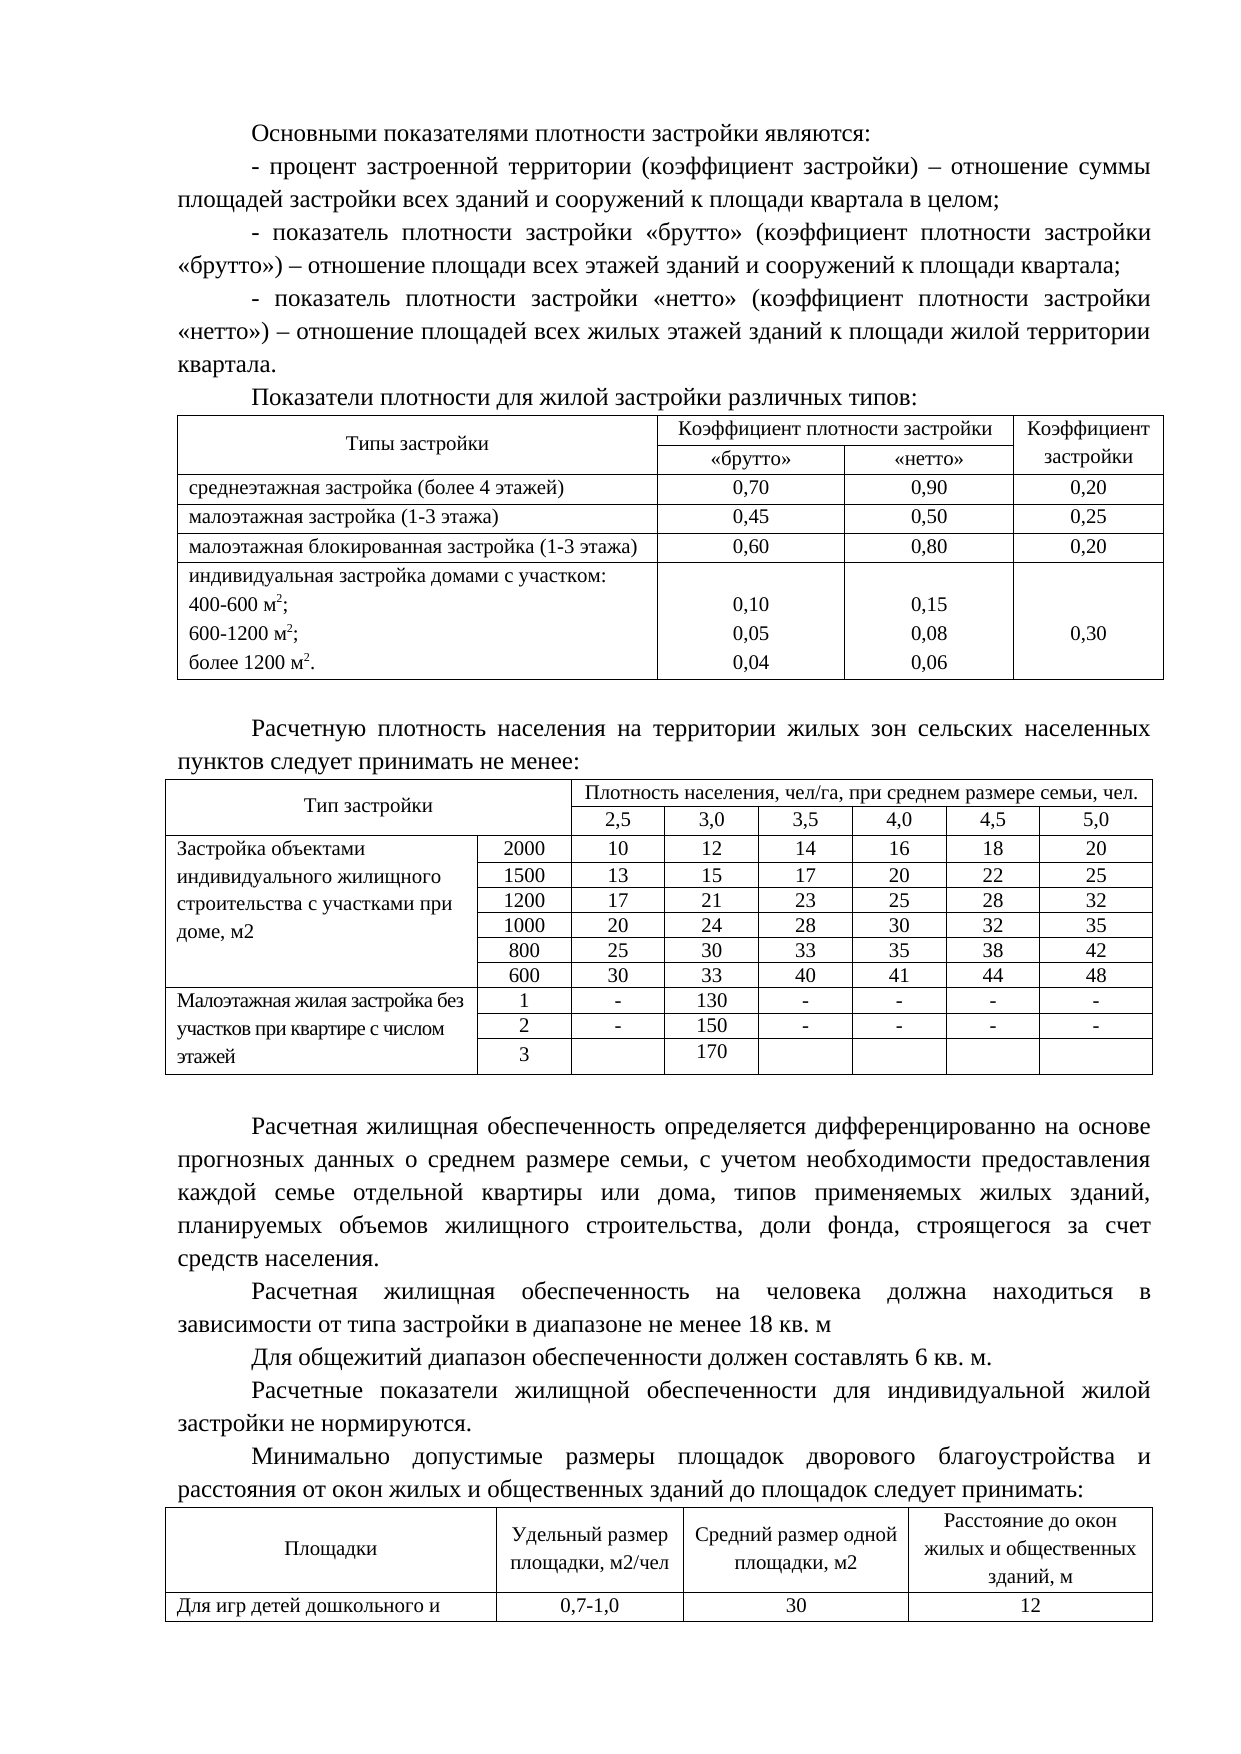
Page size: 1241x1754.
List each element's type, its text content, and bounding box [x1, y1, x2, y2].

table_cell 17 [572, 888, 664, 912]
table_cell 2,5 [572, 807, 664, 835]
table_cell 20 [572, 913, 664, 937]
text - показатель плотности застройки «нетто» (коэффициент плотности застройки «нетто») – отношение площадей всех жилых этажей зданий к площади жилой территории квартала. [177, 283, 1152, 378]
table_cell 32 [947, 913, 1039, 937]
table_cell 0,20 [1014, 475, 1163, 503]
table_cell 25 [1040, 863, 1152, 887]
table_cell 17 [759, 863, 852, 887]
table_cell 32 [1040, 888, 1152, 912]
table_cell 0,20 [1014, 534, 1163, 562]
table_cell малоэтажная застройка (1-3 этажа) [178, 505, 657, 533]
table_cell [947, 1039, 1039, 1074]
table_cell 0,90 [845, 475, 1013, 503]
table_cell 170 [665, 1039, 758, 1074]
table_cell - [853, 988, 946, 1012]
table_cell 12 [909, 1593, 1152, 1621]
table_cell 0,04 [658, 649, 844, 679]
table_cell 0,7-1,0 [497, 1593, 683, 1621]
table_cell 25 [572, 938, 664, 962]
table_cell 41 [853, 963, 946, 987]
table_header Средний размер одной площадки, м2 [684, 1508, 908, 1592]
table_cell 0,30 [1014, 592, 1163, 679]
text Для общежитий диапазон обеспеченности должен составлять . [177, 1342, 1152, 1371]
table_header Площадки [166, 1508, 496, 1592]
table_cell 44 [947, 963, 1039, 987]
table_cell более . [178, 649, 657, 679]
table_cell - [947, 1014, 1039, 1037]
table_cell 14 [759, 836, 852, 862]
table_cell 0,45 [658, 505, 844, 533]
table_cell 25 [853, 888, 946, 912]
table_cell 42 [1040, 938, 1152, 962]
table_cell 0,15 [845, 592, 1013, 620]
table_cell индивидуальная застройка домами с участком: [178, 563, 657, 592]
table_cell - [572, 1014, 664, 1037]
table_cell 2 [478, 1014, 571, 1037]
table_cell 30 [853, 913, 946, 937]
table_cell - [759, 988, 852, 1012]
table_cell 400-; [178, 592, 657, 620]
table_cell 33 [665, 963, 758, 987]
table_cell 28 [759, 913, 852, 937]
text Расчетные показатели жилищной обеспеченности для индивидуальной жилой застройки не нормируются. [177, 1375, 1152, 1437]
text Показатели плотности для жилой застройки различных типов: [177, 382, 1152, 411]
table_header Типы застройки [178, 416, 657, 474]
table_cell 1 [478, 988, 571, 1012]
table_cell 12 [665, 836, 758, 862]
table_cell «нетто» [845, 446, 1013, 474]
table_cell - [1040, 1014, 1152, 1037]
table_cell 22 [947, 863, 1039, 887]
text - процент застроенной территории (коэффициент застройки) – отношение суммы площадей застройки всех зданий и сооружений к площади квартала в целом; [177, 151, 1152, 213]
table_cell 800 [478, 938, 571, 962]
table_cell 0,70 [658, 475, 844, 503]
table_cell 0,10 [658, 592, 844, 620]
table_cell 16 [853, 836, 946, 862]
table_cell Малоэтажная жилая застройка без участков при квартире с числом этажей [166, 988, 477, 1074]
table_cell [853, 1039, 946, 1074]
text Основными показателями плотности застройки являются: [177, 118, 1152, 147]
text Минимально допустимые размеры площадок дворового благоустройства и расстояния от окон жилых и общественных зданий до площадок следует принимать: [177, 1441, 1152, 1503]
table_cell - [947, 988, 1039, 1012]
table_cell [1014, 563, 1163, 592]
table_cell 40 [759, 963, 852, 987]
table_cell 20 [853, 863, 946, 887]
table_cell 0,80 [845, 534, 1013, 562]
table_cell - [853, 1014, 946, 1037]
table_cell «брутто» [658, 446, 844, 474]
table_cell 3,0 [665, 807, 758, 835]
table_cell 600-; [178, 620, 657, 649]
table_cell 0,25 [1014, 505, 1163, 533]
table_cell 15 [665, 863, 758, 887]
table_cell [658, 563, 844, 592]
table_cell 1000 [478, 913, 571, 937]
table_cell [759, 1039, 852, 1074]
text - показатель плотности застройки «брутто» (коэффициент плотности застройки «брутто») – отношение площади всех этажей зданий и сооружений к площади квартала; [177, 217, 1152, 279]
table_cell [1040, 1039, 1152, 1074]
table_cell [572, 1039, 664, 1074]
table_cell 0,06 [845, 649, 1013, 679]
table_cell 21 [665, 888, 758, 912]
table_cell 1200 [478, 888, 571, 912]
table_header Удельный размер площадки, м2/чел [497, 1508, 683, 1592]
table_header Плотность населения, чел/га, при среднем размере семьи, чел. [572, 780, 1152, 806]
text Расчетная жилищная обеспеченность определяется дифференцированно на основе прогнозных данных о среднем размере семьи, с учетом необходимости предоставления каждой семье отдельной квартиры или дома, типов применяемых жилых зданий, планируемых объемов жилищного строительства, доли фонда, строящегося за счет средств населения. [177, 1111, 1152, 1272]
table_cell 2000 [478, 836, 571, 862]
table_cell 5,0 [1040, 807, 1152, 835]
table_cell [845, 563, 1013, 592]
table_cell 10 [572, 836, 664, 862]
table_cell 4,0 [853, 807, 946, 835]
table_cell 28 [947, 888, 1039, 912]
table_header Коэффициент застройки [1014, 416, 1163, 474]
text Расчетная жилищная обеспеченность на человека должна находиться в зависимости от типа застройки в диапазоне не менее [177, 1276, 1152, 1338]
table_cell 30 [665, 938, 758, 962]
table_cell 24 [665, 913, 758, 937]
table_cell 20 [1040, 836, 1152, 862]
table_cell 38 [947, 938, 1039, 962]
table_cell 0,60 [658, 534, 844, 562]
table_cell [166, 1593, 496, 1621]
table_cell - [759, 1014, 852, 1037]
table_header Коэффициент плотности застройки [658, 416, 1013, 445]
table_cell 0,05 [658, 620, 844, 649]
table_cell 35 [1040, 913, 1152, 937]
table_cell малоэтажная блокированная застройка (1-3 этажа) [178, 534, 657, 562]
table_cell 13 [572, 863, 664, 887]
table_cell 4,5 [947, 807, 1039, 835]
table_cell - [1040, 988, 1152, 1012]
table_cell 130 [665, 988, 758, 1012]
table_cell 150 [665, 1014, 758, 1037]
table_cell 0,08 [845, 620, 1013, 649]
text Расчетную плотность населения на территории жилых зон сельских населенных пунктов следует принимать не менее: [177, 713, 1152, 774]
table_cell 3,5 [759, 807, 852, 835]
table_header Тип застройки [166, 780, 571, 835]
table_cell 0,50 [845, 505, 1013, 533]
table_cell 3 [478, 1039, 571, 1074]
table_cell 30 [572, 963, 664, 987]
table_cell 35 [853, 938, 946, 962]
table_cell среднеэтажная застройка (более 4 этажей) [178, 475, 657, 503]
table_cell 48 [1040, 963, 1152, 987]
table_header Расстояние до окон жилых и общественных зданий, м [909, 1508, 1152, 1592]
table_cell 1500 [478, 863, 571, 887]
table_cell 18 [947, 836, 1039, 862]
table_cell 33 [759, 938, 852, 962]
table_cell 23 [759, 888, 852, 912]
table_cell 30 [684, 1593, 908, 1621]
table_cell 600 [478, 963, 571, 987]
table_cell - [572, 988, 664, 1012]
table_cell Застройка объектами индивидуального жилищного строительства с участками при доме, м2 [166, 836, 477, 987]
